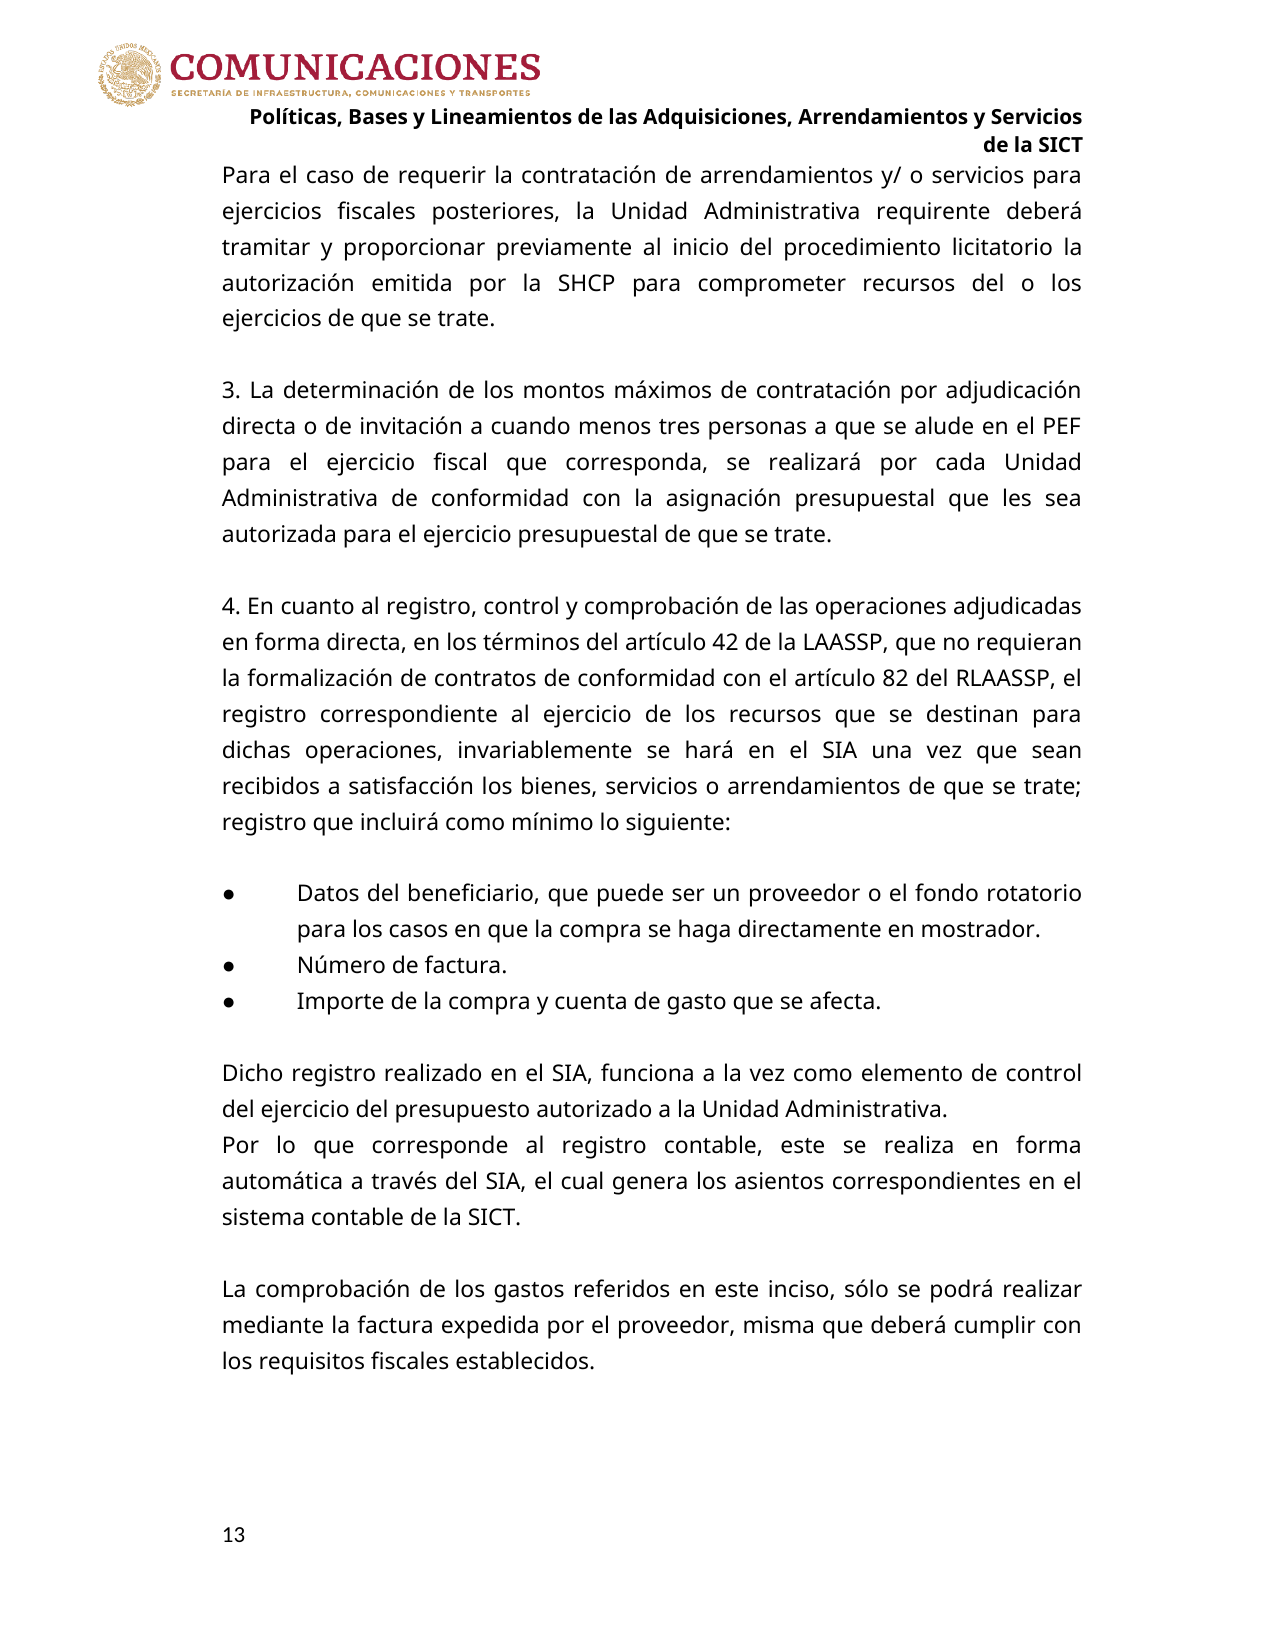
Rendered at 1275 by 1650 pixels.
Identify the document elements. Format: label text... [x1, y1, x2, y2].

text Para el caso de requerir la contratación de arrendamientos y/ o servicios para ejercicios fiscales posteriores, la Unidad Administrativa requirente deberá tramitar y proporcionar previamente al inicio del procedimiento licitatorio la autorización emitida por la SHCP para comprometer recursos del o los ejercicios de que se trate. [222, 159, 1083, 334]
text 4. En cuanto al registro, control y comprobación de las operaciones adjudicadas en forma directa, en los términos del artículo 42 de la LAASSP, que no requieran la formalización de contratos de conformidad con el artículo 82 del RLAASSP, el registro correspondiente al ejercicio de los recursos que se destinan para dichas operaciones, invariablemente se hará en el SIA una vez que sean recibidos a satisfacción los bienes, servicios o arrendamientos de que se trate; registro que incluirá como mínimo lo siguiente: [222, 590, 1083, 837]
text Dicho registro realizado en el SIA, funciona a la vez como elemento de control del ejercicio del presupuesto autorizado a la Unidad Administrativa. [222, 1057, 1083, 1124]
text Por lo que corresponde al registro contable, este se realiza en forma automática a través del SIA, el cual genera los asientos correspondientes en el sistema contable de la SICT. [222, 1129, 1083, 1232]
text La comprobación de los gastos referidos en este inciso, sólo se podrá realizar mediante la factura expedida por el proveedor, misma que deberá cumplir con los requisitos fiscales establecidos. [222, 1273, 1083, 1376]
picture [88, 34, 550, 113]
text ● Datos del beneficiario, que puede ser un proveedor o el fondo rotatorio para los casos en que la compra se haga directamente en mostrador. [222, 877, 1083, 944]
text 3. La determinación de los montos máximos de contratación por adjudicación directa o de invitación a cuando menos tres personas a que se alude en el PEF para el ejercicio fiscal que corresponda, se realizará por cada Unidad Administrativa de conformidad con la asignación presupuestal que les sea autorizada para el ejercicio presupuestal de que se trate. [222, 374, 1083, 549]
text ● Número de factura. [222, 949, 1083, 981]
text ● Importe de la compra y cuenta de gasto que se afecta. [222, 985, 1083, 1016]
